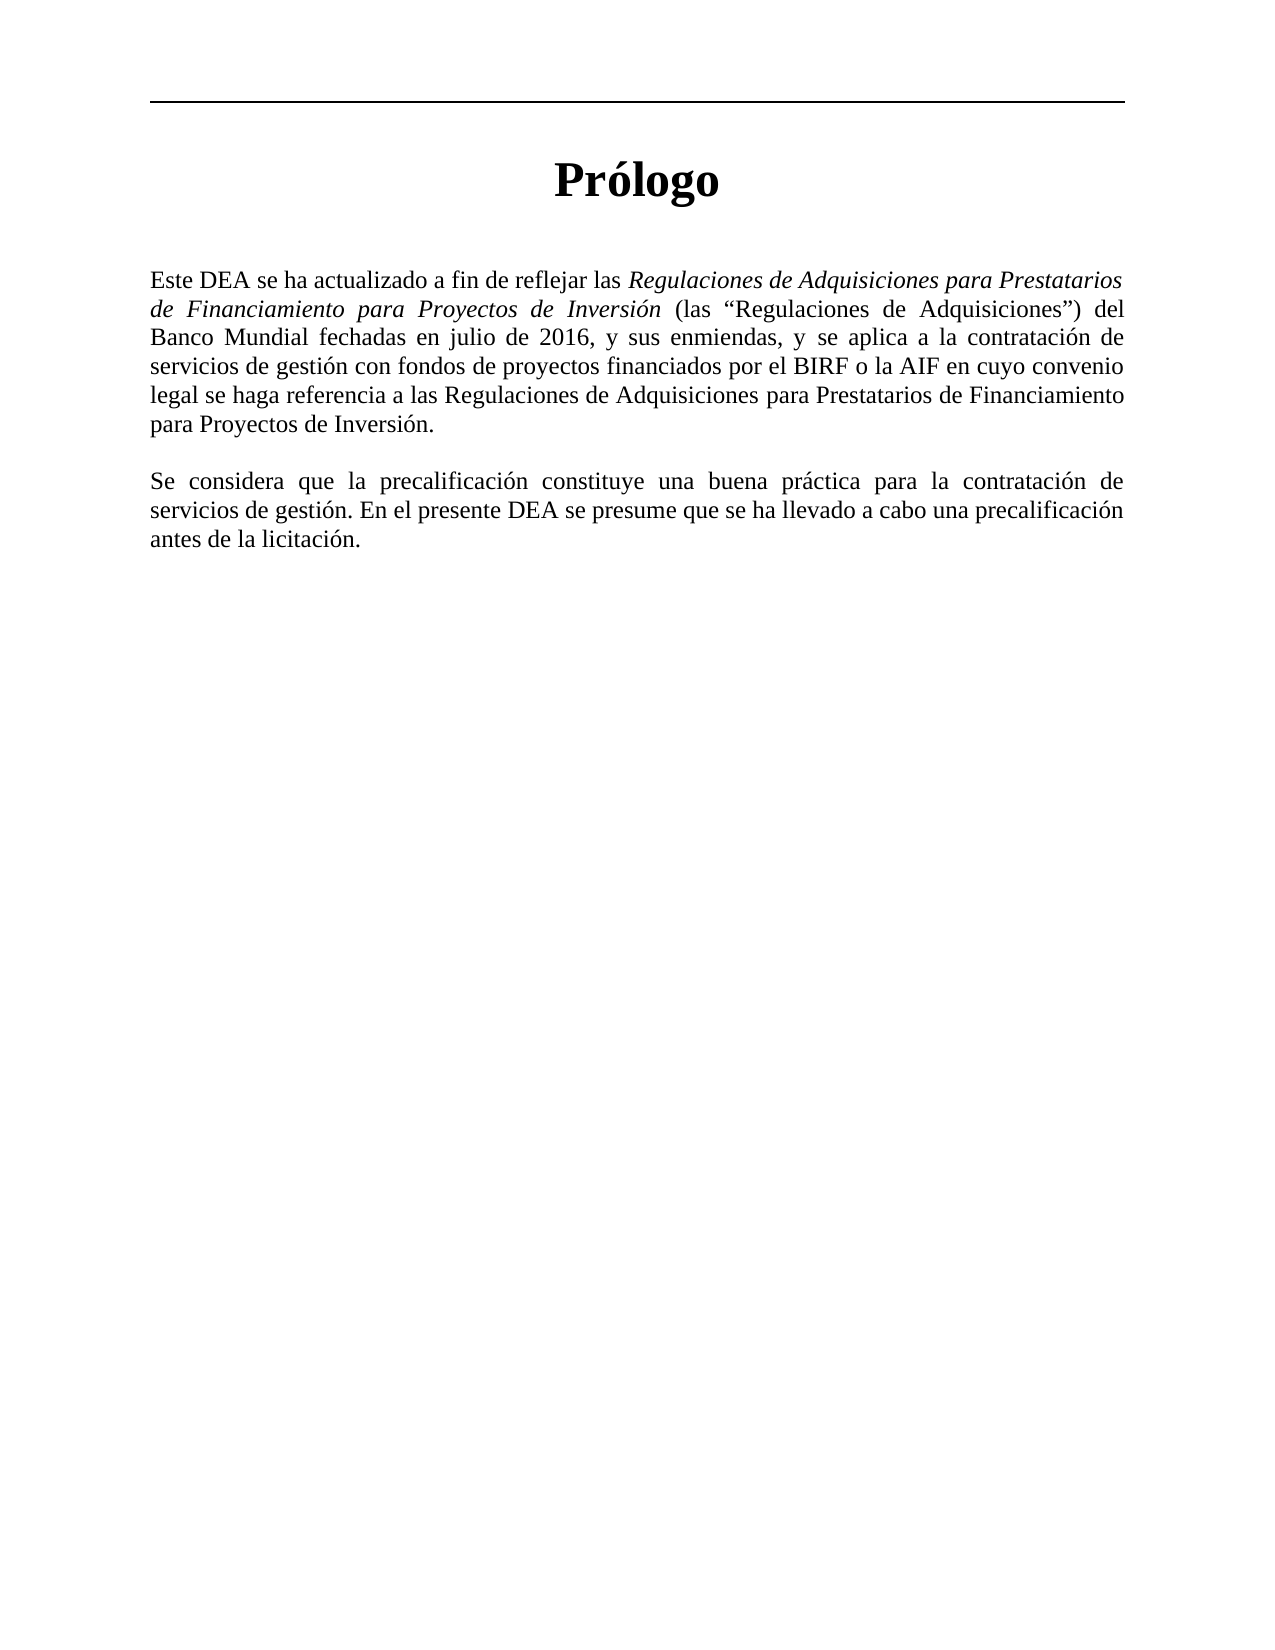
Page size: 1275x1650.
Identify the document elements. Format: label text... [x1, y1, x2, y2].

text Se considera que la precalificación constituye una buena práctica para la contratación de servicios de gestión. En el presente DEA se presume que se ha llevado a cabo una precalificación antes de la licitación. [150, 466, 1125, 552]
text Prólogo [150, 150, 1125, 207]
text Este DEA se ha actualizado a fin de reflejar las Regulaciones de Adquisiciones para Prestatarios de Financiamiento para Proyectos de Inversión (las “Regulaciones de Adquisiciones”) del Banco Mundial fechadas en julio de 2016, y sus enmiendas, y se aplica a la contratación de servicios de gestión con fondos de proyectos financiados por el BIRF o la AIF en cuyo convenio legal se haga referencia a las Regulaciones de Adquisiciones para Prestatarios de Financiamiento para Proyectos de Inversión. [150, 265, 1125, 437]
